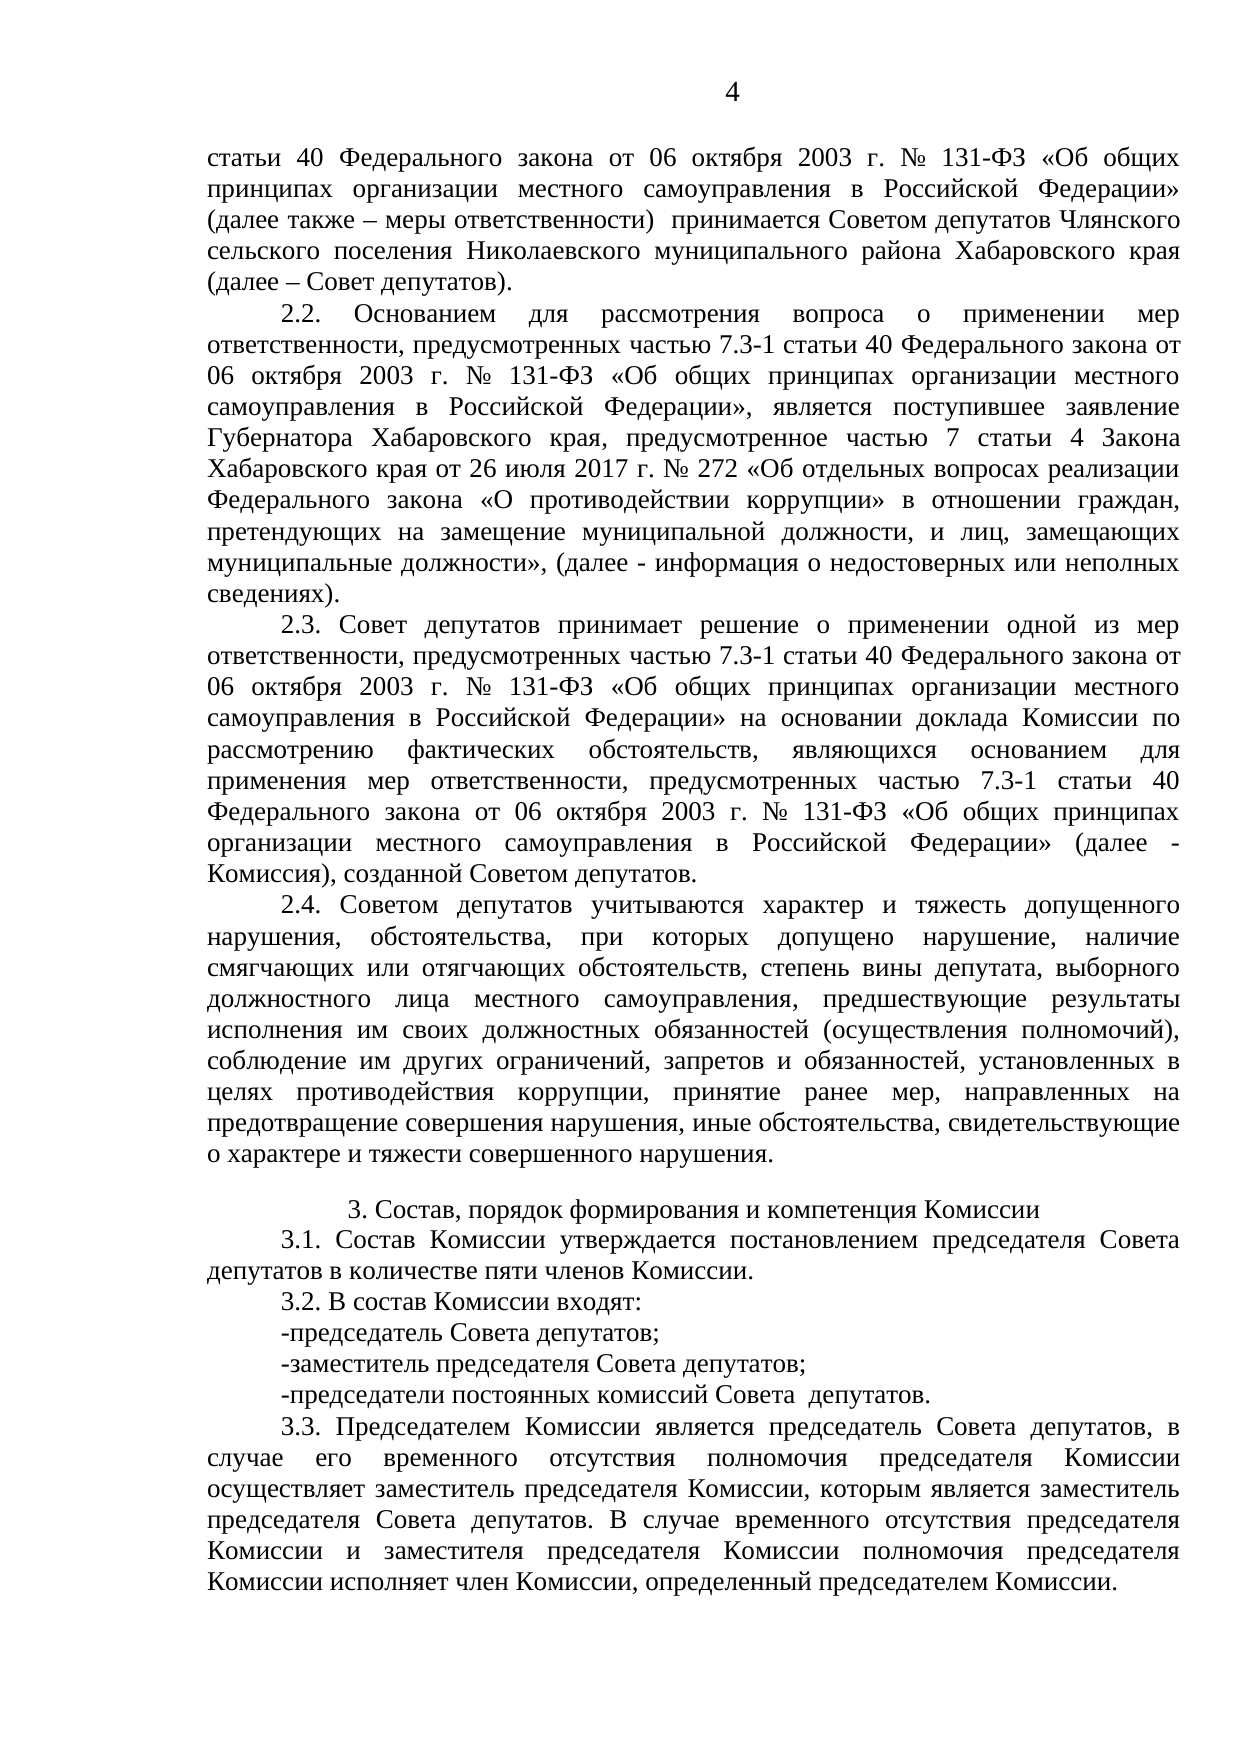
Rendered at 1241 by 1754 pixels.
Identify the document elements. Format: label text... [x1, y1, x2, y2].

text -председатель Совета депутатов; [207, 1316, 1181, 1347]
text 3. Состав, порядок формирования и компетенция Комиссии [207, 1200, 577, 1223]
text 2.4. Советом депутатов учитываются характер и тяжесть допущенного нарушения, обстоятельства, при которых допущено нарушение, наличие смягчающих или отягчающих обстоятельств, степень вины депутата, выборного должностного лица местного самоуправления, предшествующие результаты исполнения им своих должностных обязанностей (осуществления полномочий), соблюдение им других ограничений, запретов и обязанностей, установленных в целях противодействия коррупции, принятие ранее мер, направленных на предотвращение совершения нарушения, иные обстоятельства, свидетельствующие о характере и тяжести совершенного нарушения. [207, 888, 1181, 1169]
text -председатели постоянных комиссий Совета депутатов. [207, 1378, 1181, 1410]
text 3.3. Председателем Комиссии является председатель Совета депутатов, в случае его временного отсутствия полномочия председателя Комиссии осуществляет заместитель председателя Комиссии, которым является заместитель председателя Совета депутатов. В случае временного отсутствия председателя Комиссии и заместителя председателя Комиссии полномочия председателя Комиссии исполняет член Комиссии, определенный председателем Комиссии. [207, 1410, 1181, 1597]
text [207, 141, 1181, 297]
text -заместитель председателя Совета депутатов; [207, 1347, 1181, 1378]
text 3.1. Состав Комиссии утверждается постановлением председателя Совета депутатов в количестве пяти членов Комиссии. [207, 1223, 1181, 1285]
text 2.3. Совет депутатов принимает решение о применении одной из мер ответственности, предусмотренных частью 7.3-1 статьи 40 Федерального закона от 06 октября 2003 г. № 131-ФЗ «Об общих принципах организации местного самоуправления в Российской Федерации» на основании доклада Комиссии по рассмотрению фактических обстоятельств, являющихся основанием для применения мер ответственности, предусмотренных частью 7.3-1 статьи 40 Федерального закона от 06 октября 2003 г. № 131-ФЗ «Об общих принципах организации местного самоуправления в Российской Федерации» (далее - Комиссия), созданной Советом депутатов. [207, 608, 1181, 888]
text 3.2. В состав Комиссии входят: [207, 1285, 1181, 1316]
text 2.2. Основанием для рассмотрения вопроса о применении мер ответственности, предусмотренных частью 7.3-1 статьи 40 Федерального закона от 06 октября 2003 г. № 131-ФЗ «Об общих принципах организации местного самоуправления в Российской Федерации», является поступившее заявление Губернатора Хабаровского края, предусмотренное частью 7 статьи 4 Закона Хабаровского края от 26 июля 2017 г. № 272 «Об отдельных вопросах реализации Федерального закона «О противодействии коррупции» в отношении граждан, претендующих на замещение муниципальной должности, и лиц, замещающих муниципальные должности», (далее - информация о недостоверных или неполных сведениях). [207, 297, 1181, 453]
text 3. Состав, порядок формирования и компетенция Комиссии [579, 1200, 1181, 1223]
text 2.2. Основанием для рассмотрения вопроса о применении мер ответственности, предусмотренных частью 7.3-1 статьи 40 Федерального закона от 06 октября 2003 г. № 131-ФЗ «Об общих принципах организации местного самоуправления в Российской Федерации», является поступившее заявление Губернатора Хабаровского края, предусмотренное частью 7 статьи 4 Закона Хабаровского края от 26 июля 2017 г. № 272 «Об отдельных вопросах реализации Федерального закона «О противодействии коррупции» в отношении граждан, претендующих на замещение муниципальной должности, и лиц, замещающих муниципальные должности», (далее - информация о недостоверных или неполных сведениях). [207, 483, 1181, 608]
